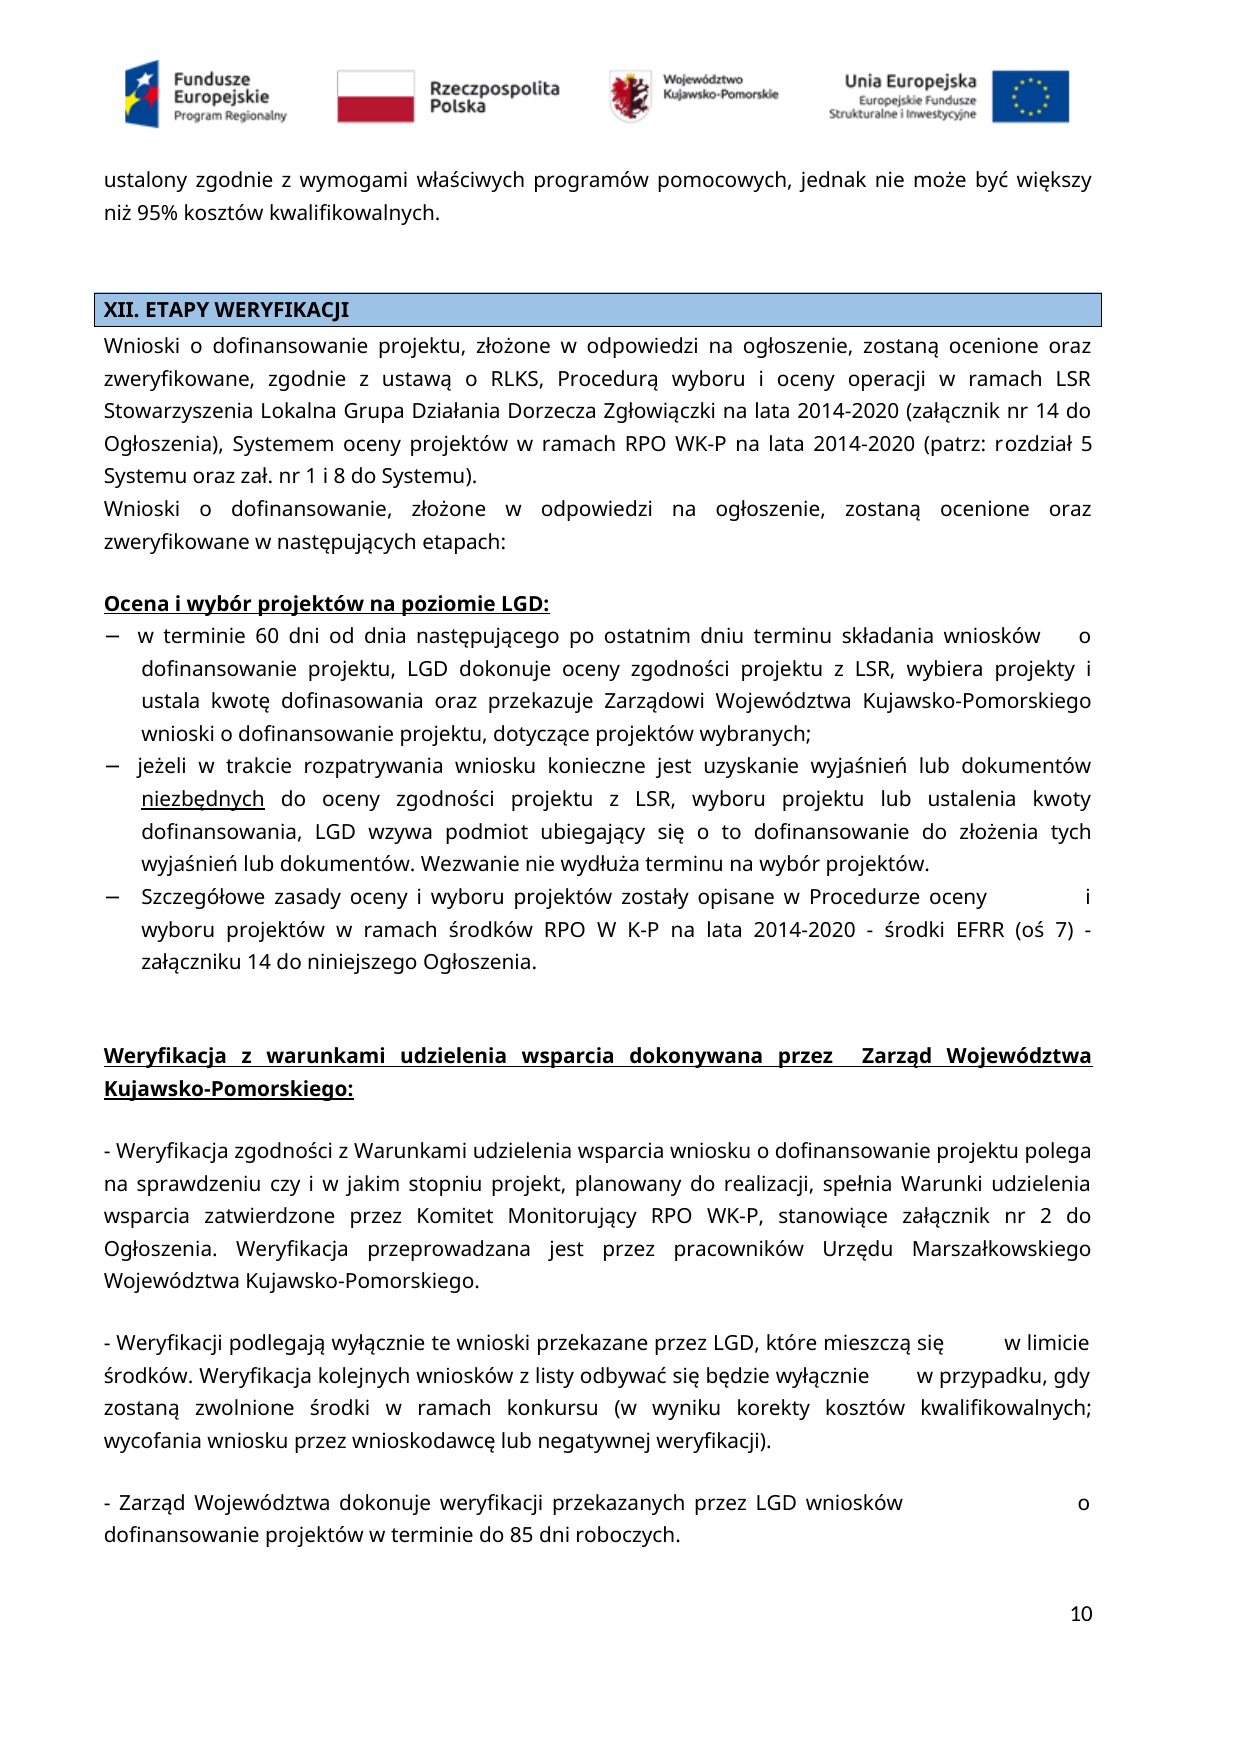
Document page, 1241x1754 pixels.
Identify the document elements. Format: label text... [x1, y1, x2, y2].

text Wnioski o dofinansowanie projektu, złożone w odpowiedzi na ogłoszenie, zostaną ocenione oraz zweryfikowane, zgodnie z ustawą o RLKS, Procedurą wyboru i oceny operacji w ramach LSR Stowarzyszenia Lokalna Grupa Działania Dorzecza Zgłowiączki na lata 2014-2020 (załącznik nr 14 do Ogłoszenia), Systemem oceny projektów w ramach RPO WK-P na lata 2014-2020 (patrz: rozdział 5 Systemu oraz zał. nr 1 i 8 do Systemu). [103, 331, 1092, 490]
text Ocena i wybór projektów na poziomie LGD: [103, 589, 1092, 617]
text XII. ETAPY WERYFIKACJI [95, 294, 1101, 326]
text Weryfikacja z warunkami udzielenia wsparcia dokonywana przez Zarząd Województwa Kujawsko-Pomorskiego: [103, 1042, 1092, 1066]
text − jeżeli w trakcie rozpatrywania wniosku konieczne jest uzyskanie wyjaśnień lub dokumentów niezbędnych do oceny zgodności projektu z LSR, wyboru projektu lub ustalenia kwoty dofinansowania, LGD wzywa podmiot ubiegający się o to dofinansowanie do złożenia tych wyjaśnień lub dokumentów. Wezwanie nie wydłuża terminu na wybór projektów. [103, 752, 1092, 878]
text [103, 165, 1092, 226]
picture [125, 60, 1071, 130]
text - Weryfikacja zgodności z Warunkami udzielenia wsparcia wniosku o dofinansowanie projektu polega na sprawdzeniu czy i w jakim stopniu projekt, planowany do realizacji, spełnia Warunki udzielenia wsparcia zatwierdzone przez Komitet Monitorujący RPO WK-P, stanowiące załącznik nr 2 do Ogłoszenia. Weryfikacja przeprowadzana jest przez pracowników Urzędu Marszałkowskiego Województwa Kujawsko-Pomorskiego. [103, 1136, 1092, 1295]
text − w terminie 60 dni od dnia następującego po ostatnim dniu terminu składania wniosków o dofinansowanie projektu, LGD dokonuje oceny zgodności projektu z LSR, wybiera projekty i ustala kwotę dofinasowania oraz przekazuje Zarządowi Województwa Kujawsko-Pomorskiego wnioski o dofinansowanie projektu, dotyczące projektów wybranych; [103, 621, 1092, 747]
text − Szczegółowe zasady oceny i wyboru projektów zostały opisane w Procedurze oceny i wyboru projektów w ramach środków RPO W K-P na lata 2014-2020 - środki EFRR (oś 7) - załączniku 14 do niniejszego Ogłoszenia. [103, 882, 1092, 976]
text Weryfikacja z warunkami udzielenia wsparcia dokonywana przez Zarząd Województwa Kujawsko-Pomorskiego: [103, 1067, 1092, 1103]
text - Zarząd Województwa dokonuje weryfikacji przekazanych przez LGD wniosków o dofinansowanie projektów w terminie do 85 dni roboczych. [103, 1488, 1092, 1549]
text - Weryfikacji podlegają wyłącznie te wnioski przekazane przez LGD, które mieszczą się w limicie środków. Weryfikacja kolejnych wniosków z listy odbywać się będzie wyłącznie w przypadku, gdy zostaną zwolnione środki w ramach konkursu (w wyniku korekty kosztów kwalifikowalnych; wycofania wniosku przez wnioskodawcę lub negatywnej weryfikacji). [103, 1328, 1092, 1454]
text Wnioski o dofinansowanie, złożone w odpowiedzi na ogłoszenie, zostaną ocenione oraz zweryfikowane w następujących etapach: [103, 494, 1092, 555]
